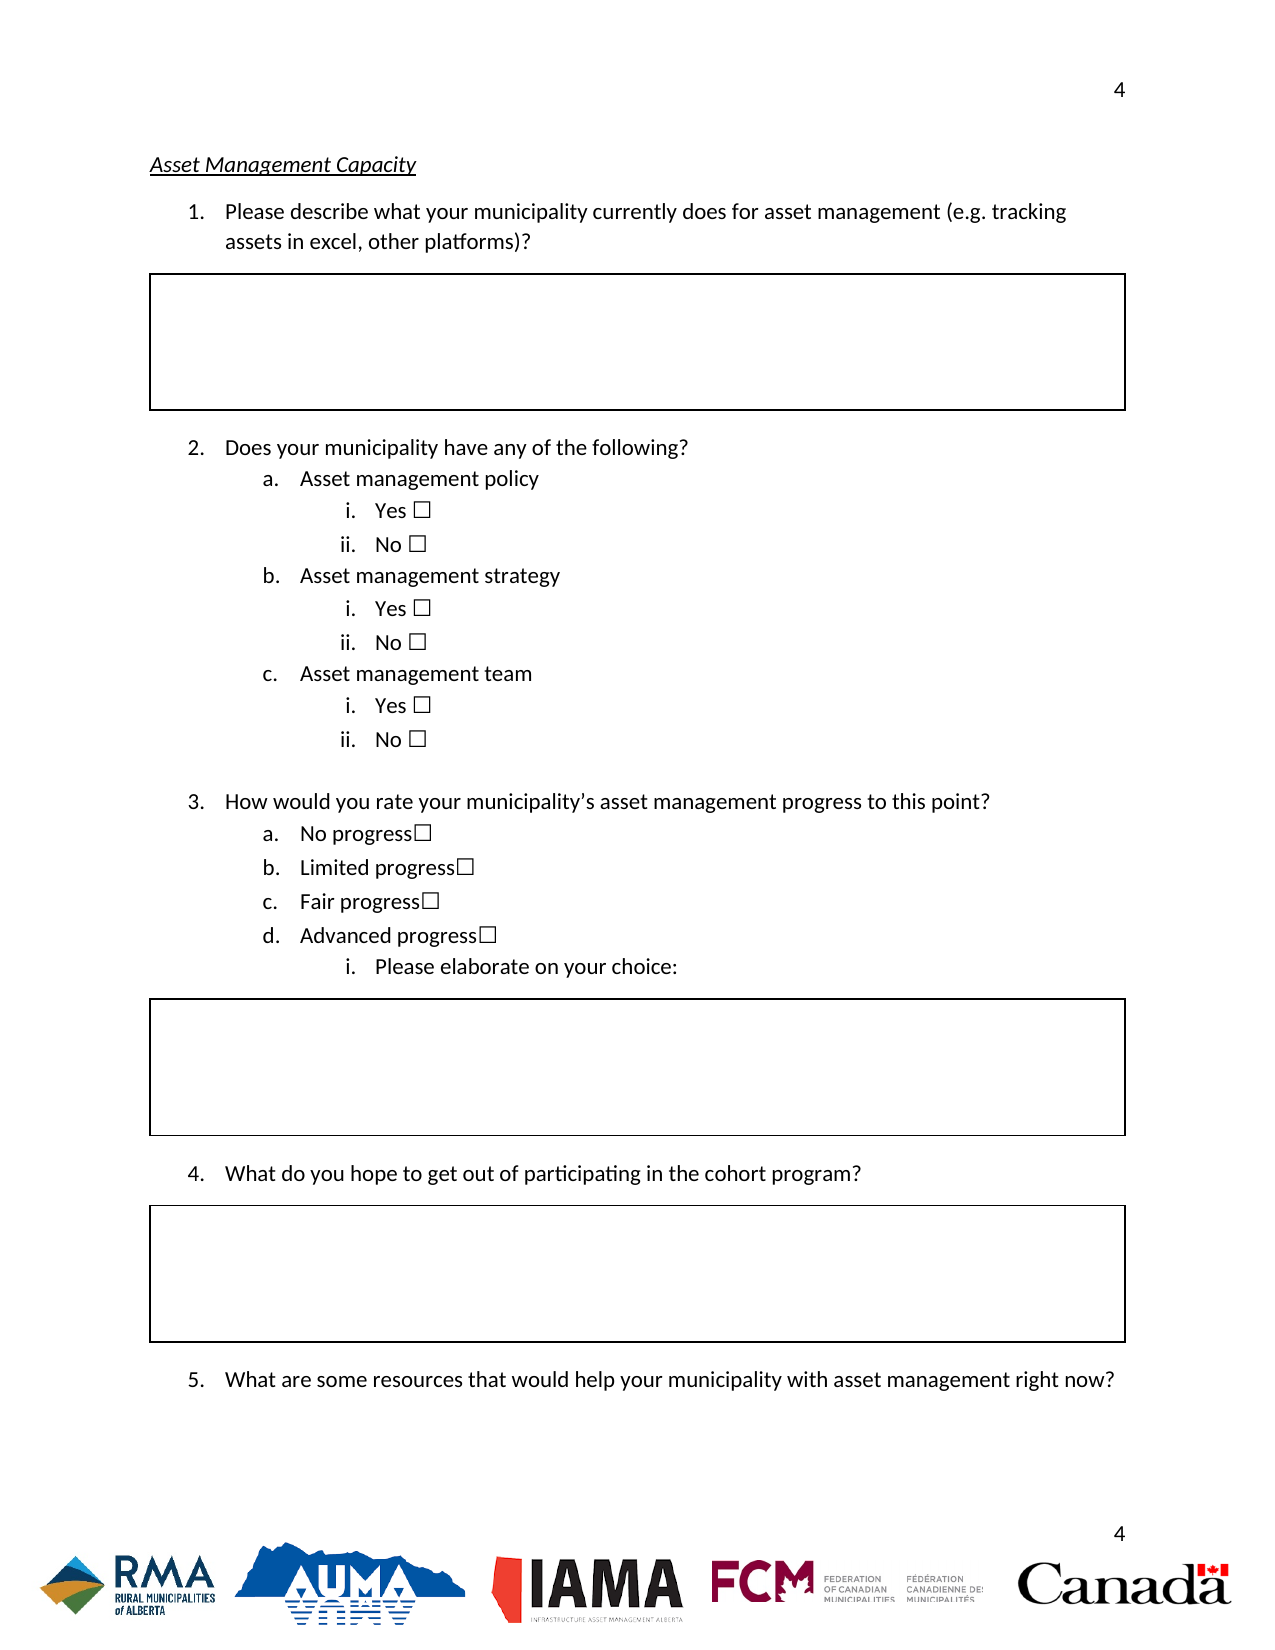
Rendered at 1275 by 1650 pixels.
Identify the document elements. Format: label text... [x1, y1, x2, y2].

list How would you rate your municipality’s asset management progress to this point? [187, 787, 1125, 815]
list Asset management policy [262, 464, 1125, 492]
list Asset management team [262, 659, 1125, 687]
list Fair progress [262, 885, 1125, 916]
picture [486, 1548, 690, 1627]
list Yes [356, 689, 1125, 721]
list No [356, 528, 1125, 559]
list Does your municipality have any of the following? [187, 433, 1125, 462]
list Yes [356, 494, 1125, 525]
list Asset management strategy [262, 561, 1125, 589]
list Limited progress [262, 851, 1125, 882]
list No progress [262, 817, 1125, 848]
list What are some resources that would help your municipality with asset management right now? [187, 1365, 1125, 1393]
list Yes [356, 592, 1125, 623]
list What do you hope to get out of participating in the cohort program? [187, 1159, 1125, 1187]
list No [356, 723, 1125, 754]
list Please describe what your municipality currently does for asset management (e.g. tracking assets in excel, other platforms)? [187, 197, 1125, 255]
list Please elaborate on your choice: [356, 952, 1125, 980]
picture [711, 1560, 983, 1602]
picture [234, 1542, 466, 1627]
picture [1016, 1561, 1233, 1606]
list Advanced progress [262, 918, 1125, 950]
list No [356, 625, 1125, 657]
text Asset Management Capacity [150, 150, 1125, 178]
picture [31, 1542, 228, 1629]
